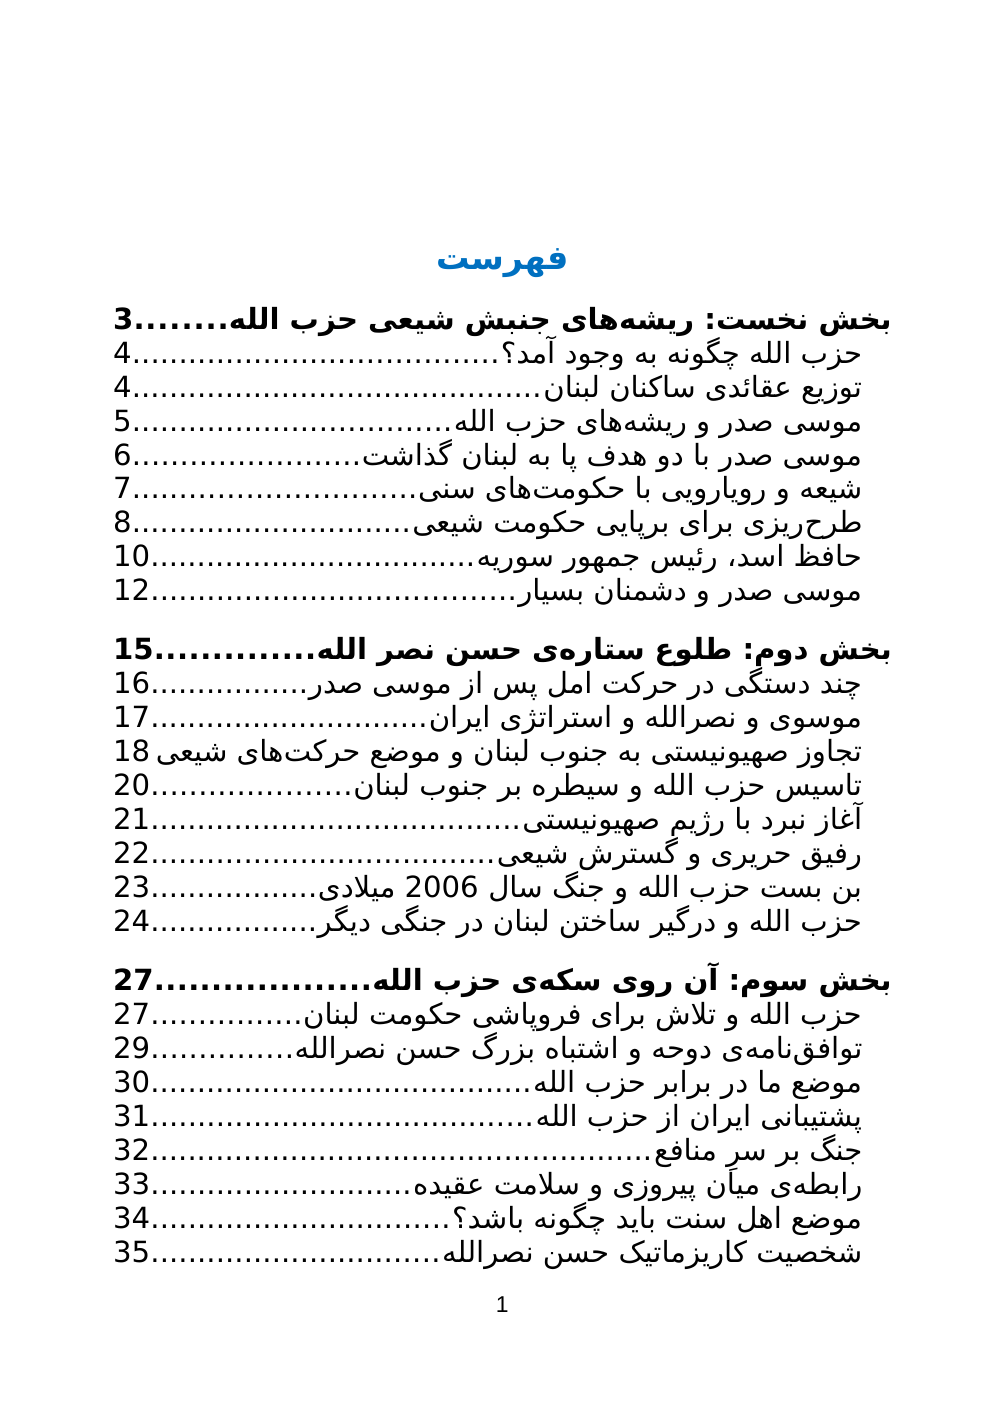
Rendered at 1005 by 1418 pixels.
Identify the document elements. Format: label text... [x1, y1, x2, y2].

text موسی صدر و دشمنان بسیار 12 [112, 574, 862, 608]
text توافق‌نامه‌ی دوحه و اشتباه بزرگ حسن نصرالله 29 [112, 1031, 862, 1065]
text آغاز نبرد با رژیم صهیونیستی 21 [112, 802, 862, 836]
text بن بست حزب الله و جنگ سال 2006 میلادی 23 [112, 870, 862, 904]
text تاسیس حزب الله و سیطره بر جنوب لبنان 20 [112, 768, 862, 802]
text موسوی و نصرالله و استراتژی ایران 17 [112, 701, 862, 734]
text حافظ اسد، رئیس جمهور سوریه 10 [112, 540, 862, 574]
text فهرست [112, 238, 892, 277]
text تجاوز صهیونیستی به جنوب لبنان و موضع حرکت‌های شیعی 18 [112, 734, 862, 768]
text بخش نخست: ریشه‌های جنبش شیعی حزب الله 3 [112, 302, 892, 336]
text رفیق حریری و گسترش شیعی 22 [112, 836, 862, 870]
text پشتیبانی ایران از حزب الله 31 [112, 1099, 862, 1133]
text موسی صدر و ریشه‌های حزب الله 5 [112, 404, 862, 438]
text رابطه‌ی میان پیروزی و سلامت عقیده 33 [112, 1167, 862, 1201]
text حزب الله و تلاش برای فروپاشی حکومت لبنان 27 [112, 997, 862, 1031]
text طرح‌ریزی برای برپایی حکومت شیعی 8 [112, 506, 862, 540]
text بخش سوم: آن روی سکه‌ی حزب الله 27 [112, 963, 892, 997]
text جنگ بر سرِ منافع 32 [112, 1133, 862, 1167]
text حزب الله و درگیر ساختن لبنان در جنگی دیگر 24 [112, 904, 862, 938]
text موسی صدر با دو هدف پا به لبنان گذاشت 6 [112, 438, 862, 472]
text توزیع عقائدی ساکنان لبنان 4 [112, 370, 862, 404]
text شیعه و رویارویی با حکومت‌های سنی 7 [112, 472, 862, 506]
text حزب الله چگونه به وجود آمد؟ 4 [112, 336, 862, 370]
text موضع اهل سنت باید چگونه باشد؟ 34 [112, 1201, 862, 1235]
text چند دستگی در حرکت امل پس از موسی صدر 16 [112, 667, 862, 701]
text بخش دوم: طلوع ستاره‌ی حسن نصر الله 15 [112, 633, 892, 667]
text موضع ما در برابر حزب الله 30 [112, 1065, 862, 1099]
text شخصیت کاریزماتیک حسن نصرالله 35 [112, 1235, 862, 1269]
